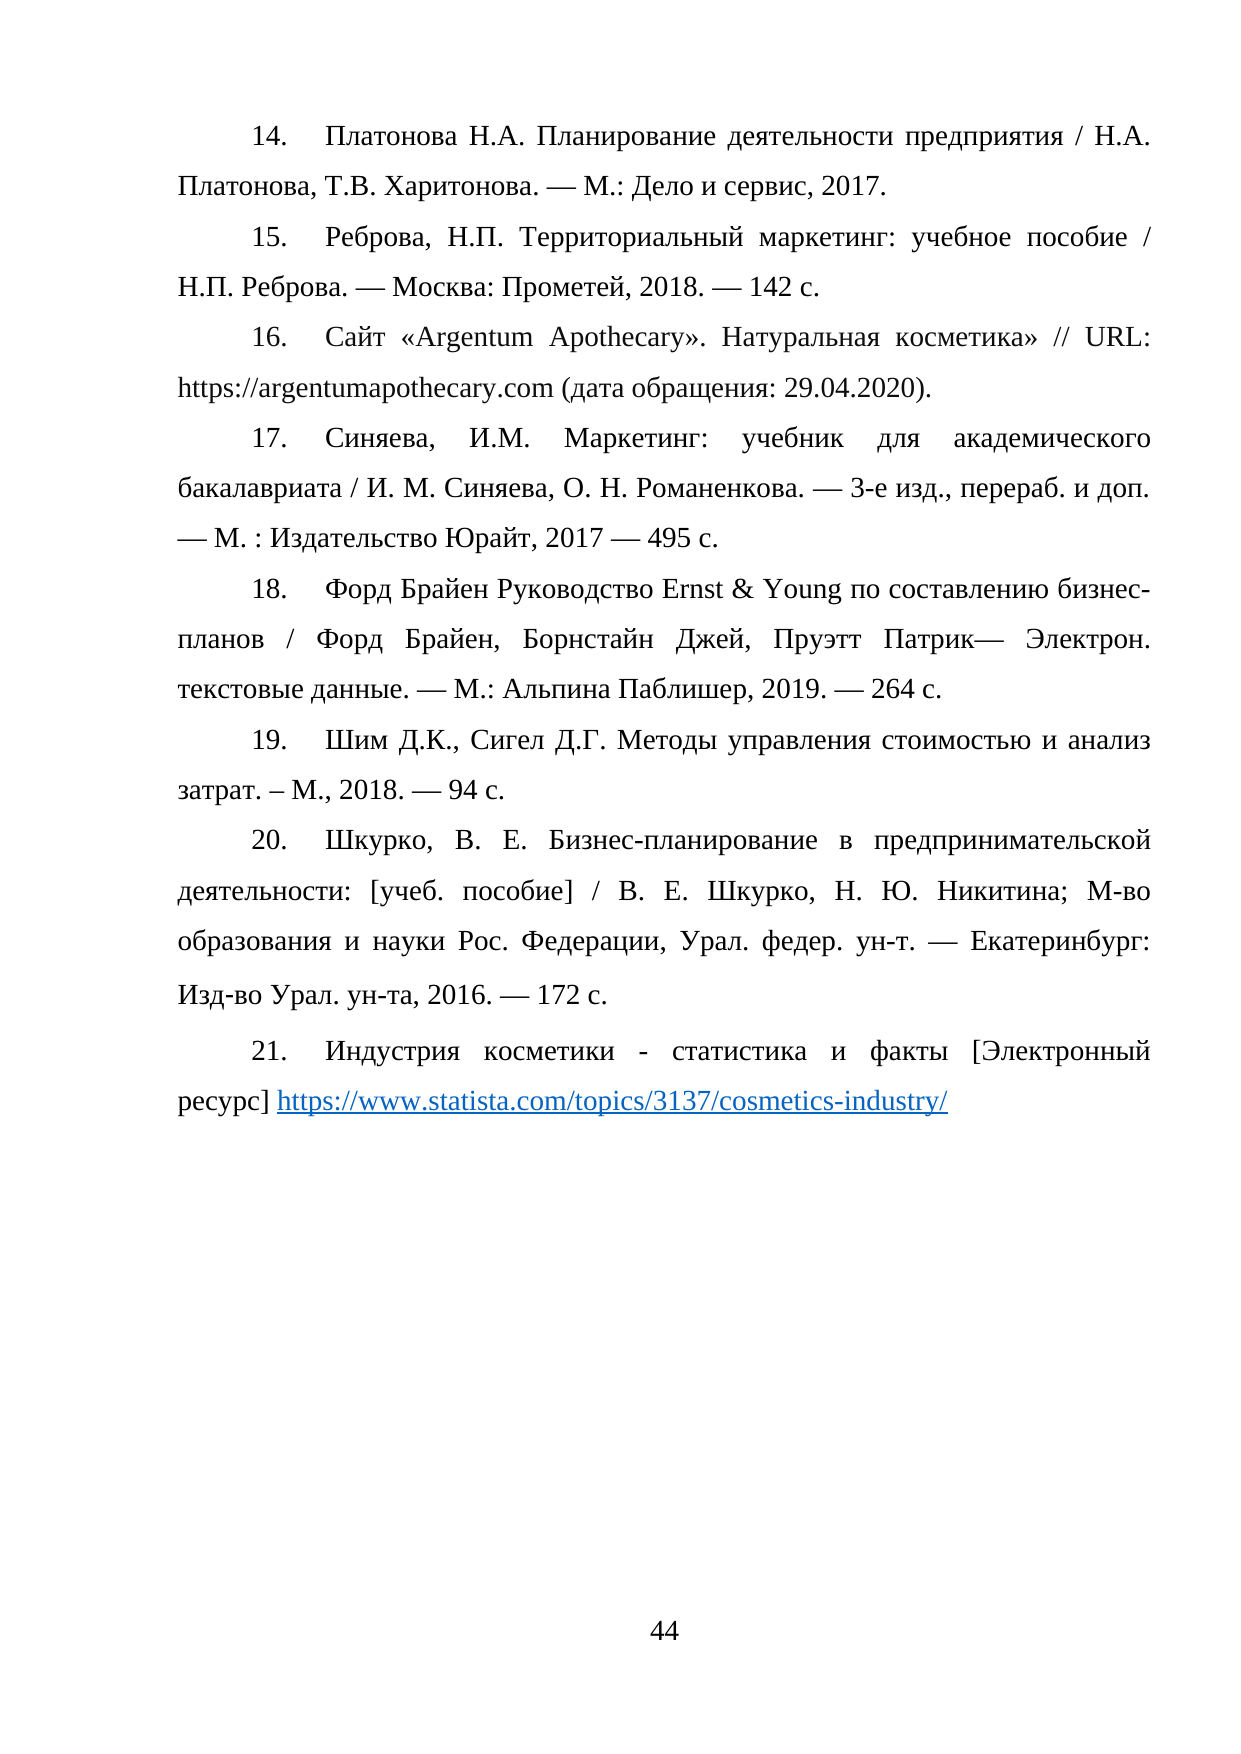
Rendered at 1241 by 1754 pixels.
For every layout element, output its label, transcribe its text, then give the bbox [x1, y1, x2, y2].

list Шкурко, В. Е. Бизнес-планирование в предпринимательской деятельности: [учеб. пособие] / В. Е. Шкурко, Н. Ю. Никитина; М-во образования и науки Рос. Федерации, Урал. федер. ун-т. — Екатеринбург: Изд‑во Урал. ун-та, 2016. — 172 с. [177, 822, 1152, 1013]
list Шим Д.К., Сигел Д.Г. Методы управления стоимостью и анализ затрат. – М., 2018. — 94 с. [177, 722, 1152, 806]
list Платонова Н.А. Планирование деятельности предприятия / Н.А. Платонова, Т.В. Харитонова. — М.: Дело и сервис, 2017. [177, 118, 1152, 202]
list Форд Брайен Руководство Ernst & Young по составлению бизнес-планов / Форд Брайен, Борнстайн Джей, Пруэтт Патрик— Электрон. текстовые данные. — М.: Альпина Паблишер, 2019. — 264 c. [177, 571, 1152, 705]
list Сайт «Argentum Apothecary». Натуральная косметика» // URL: https://argentumapothecary.com (дата обращения: 29.04.2020). [177, 319, 1152, 403]
list Синяева, И.М. Маркетинг: учебник для академического бакалавриата / И. М. Синяева, О. Н. Романенкова. — 3-е изд., перераб. и доп. — М. : Издательство Юрайт, 2017 — 495 с. [177, 420, 1152, 554]
list Индустрия косметики - статистика и факты [Электронный ресурс] https://www.statista.com/topics/3137/cosmetics-industry/ [177, 1033, 1152, 1117]
list Реброва, Н.П. Территориальный маркетинг: учебное пособие / Н.П. Реброва. — Москва: Прометей, 2018. — 142 с. [177, 219, 1152, 303]
